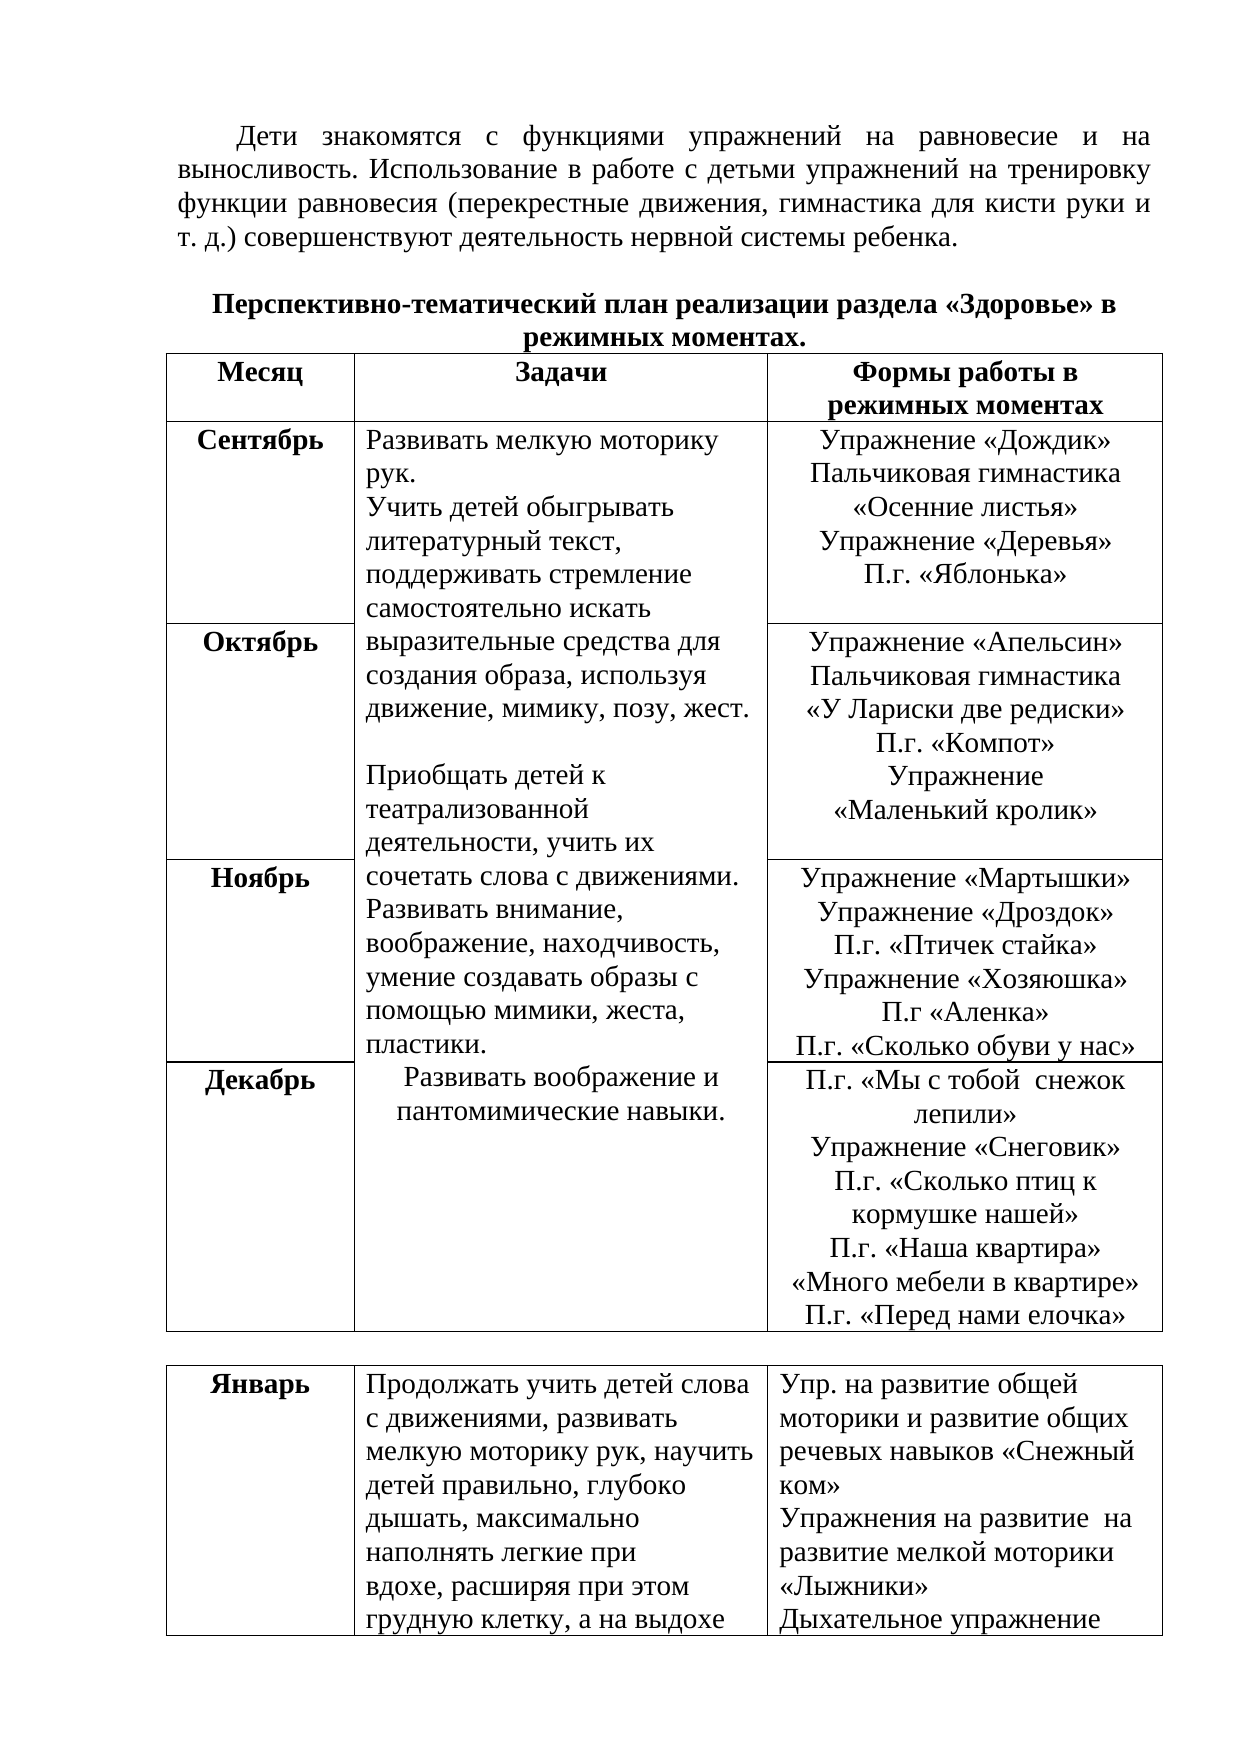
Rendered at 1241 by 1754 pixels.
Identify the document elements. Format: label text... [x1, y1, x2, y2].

text Дети знакомятся с функциями упражнений на равновесие и на выносливость. Использование в работе с детьми упражнений на тренировку функции равновесия (перекрестные движения, гимнастика для кисти руки и т. д.) совершенствуют деятельность нервной системы ребенка. [177, 118, 1152, 252]
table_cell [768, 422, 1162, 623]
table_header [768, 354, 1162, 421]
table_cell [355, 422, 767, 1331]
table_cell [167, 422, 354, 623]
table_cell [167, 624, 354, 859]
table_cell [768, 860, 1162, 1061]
text Перспективно-тематический план реализации раздела «Здоровье» в режимных моментах. [177, 286, 1152, 353]
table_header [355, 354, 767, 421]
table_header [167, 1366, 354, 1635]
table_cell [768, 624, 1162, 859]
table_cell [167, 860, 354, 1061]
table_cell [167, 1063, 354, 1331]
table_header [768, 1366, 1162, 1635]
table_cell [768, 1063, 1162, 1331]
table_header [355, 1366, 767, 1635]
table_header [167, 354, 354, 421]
